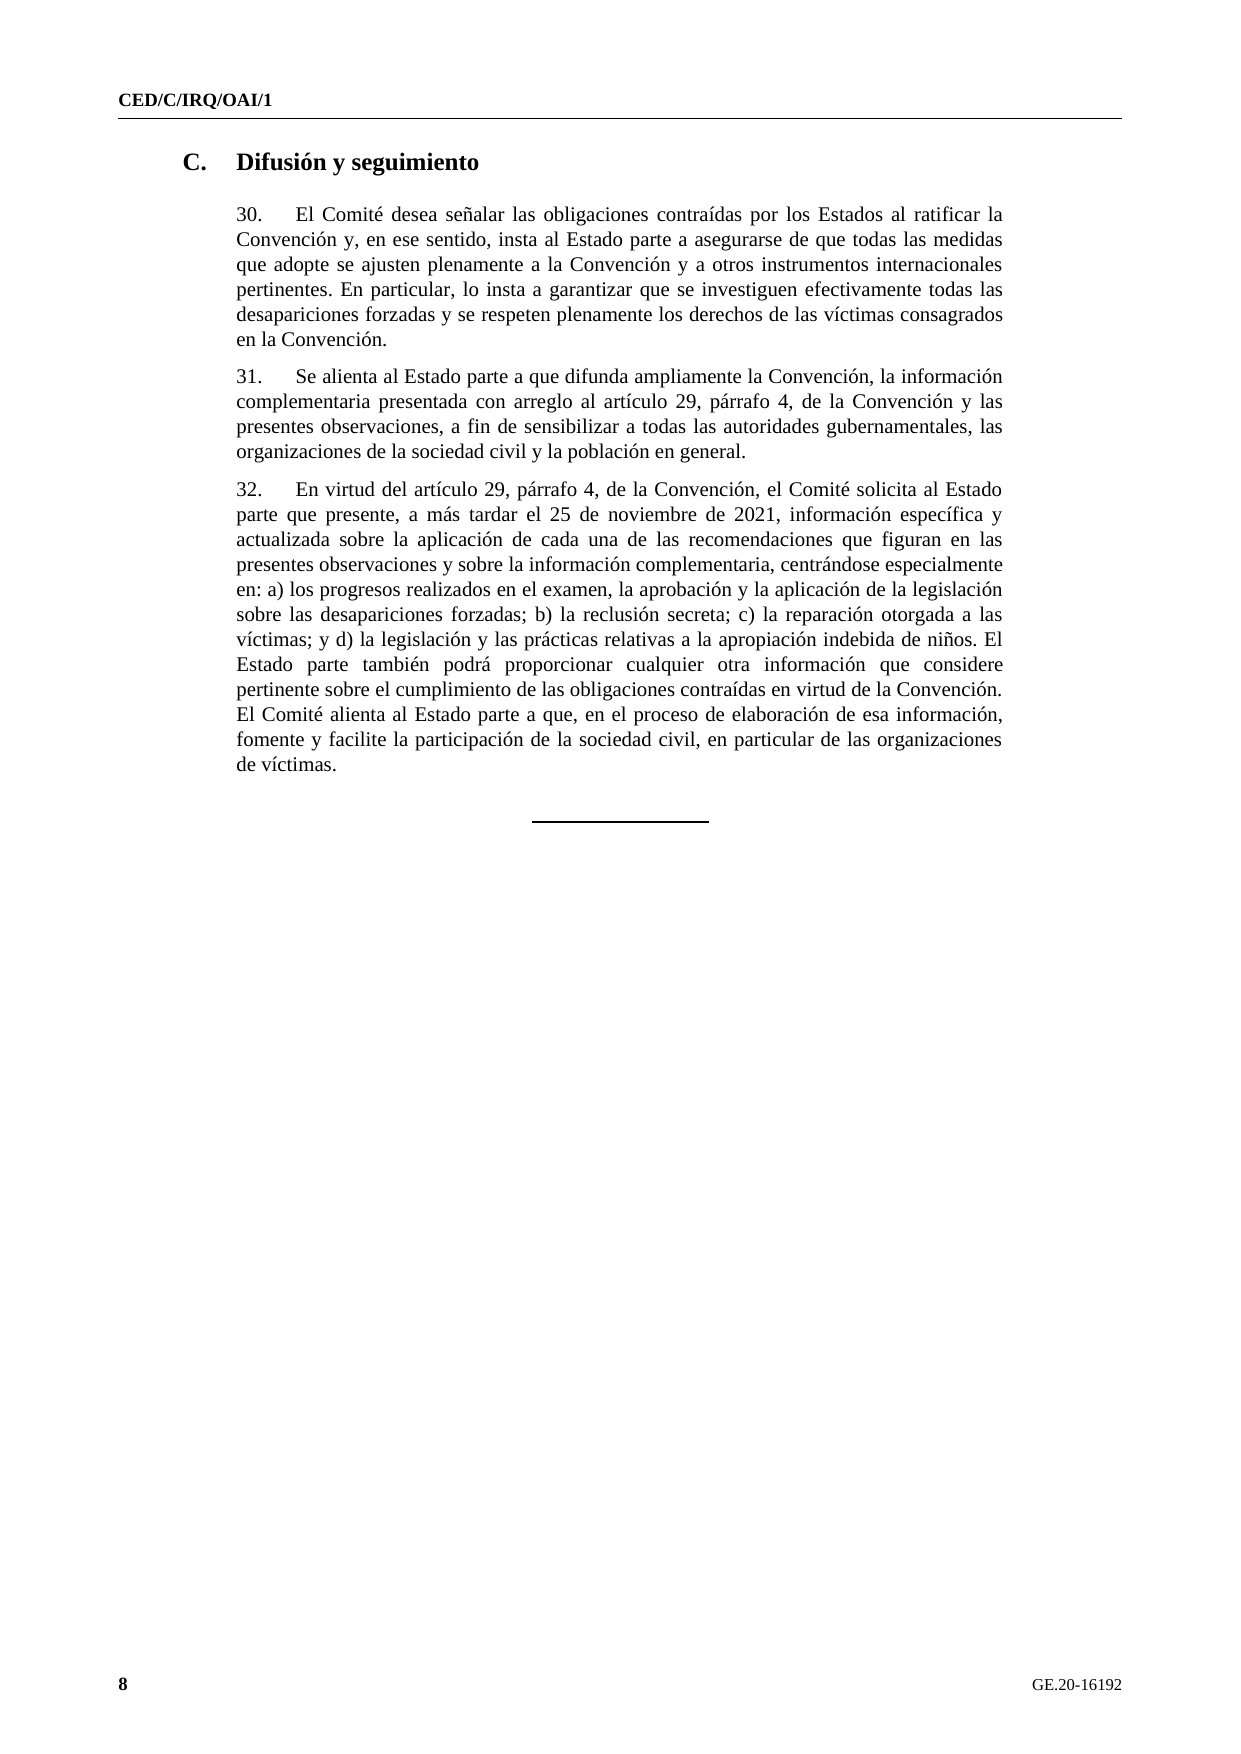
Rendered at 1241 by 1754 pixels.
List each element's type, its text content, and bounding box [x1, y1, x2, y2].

text 32. En virtud del artículo 29, párrafo 4, de la Convención, el Comité solicita al Estado parte que presente, a más tardar el 25 de noviembre de 2021, información específica y actualizada sobre la aplicación de cada una de las recomendaciones que figuran en las presentes observaciones y sobre la información complementaria, centrándose especialmente en: a) los progresos realizados en el examen, la aprobación y la aplicación de la legislación sobre las desapariciones forzadas; b) la reclusión secreta; c) la reparación otorgada a las víctimas; y d) la legislación y las prácticas relativas a la apropiación indebida de niños. El Estado parte también podrá proporcionar cualquier otra información que considere pertinente sobre el cumplimiento de las obligaciones contraídas en virtud de la Convención. El Comité alienta al Estado parte a que, en el proceso de elaboración de esa información, fomente y facilite la participación de la sociedad civil, en particular de las organizaciones de víctimas. [236, 476, 1004, 776]
text C. Difusión y seguimiento [118, 148, 1004, 176]
text 31. Se alienta al Estado parte a que difunda ampliamente la Convención, la información complementaria presentada con arreglo al artículo 29, párrafo 4, de la Convención y las presentes observaciones, a fin de sensibilizar a todas las autoridades gubernamentales, las organizaciones de la sociedad civil y la población en general. [236, 363, 1004, 463]
text 30. El Comité desea señalar las obligaciones contraídas por los Estados al ratificar la Convención y, en ese sentido, insta al Estado parte a asegurarse de que todas las medidas que adopte se ajusten plenamente a la Convención y a otros instrumentos internacionales pertinentes. En particular, lo insta a garantizar que se investiguen efectivamente todas las desapariciones forzadas y se respeten plenamente los derechos de las víctimas consagrados en la Convención. [236, 201, 1004, 351]
